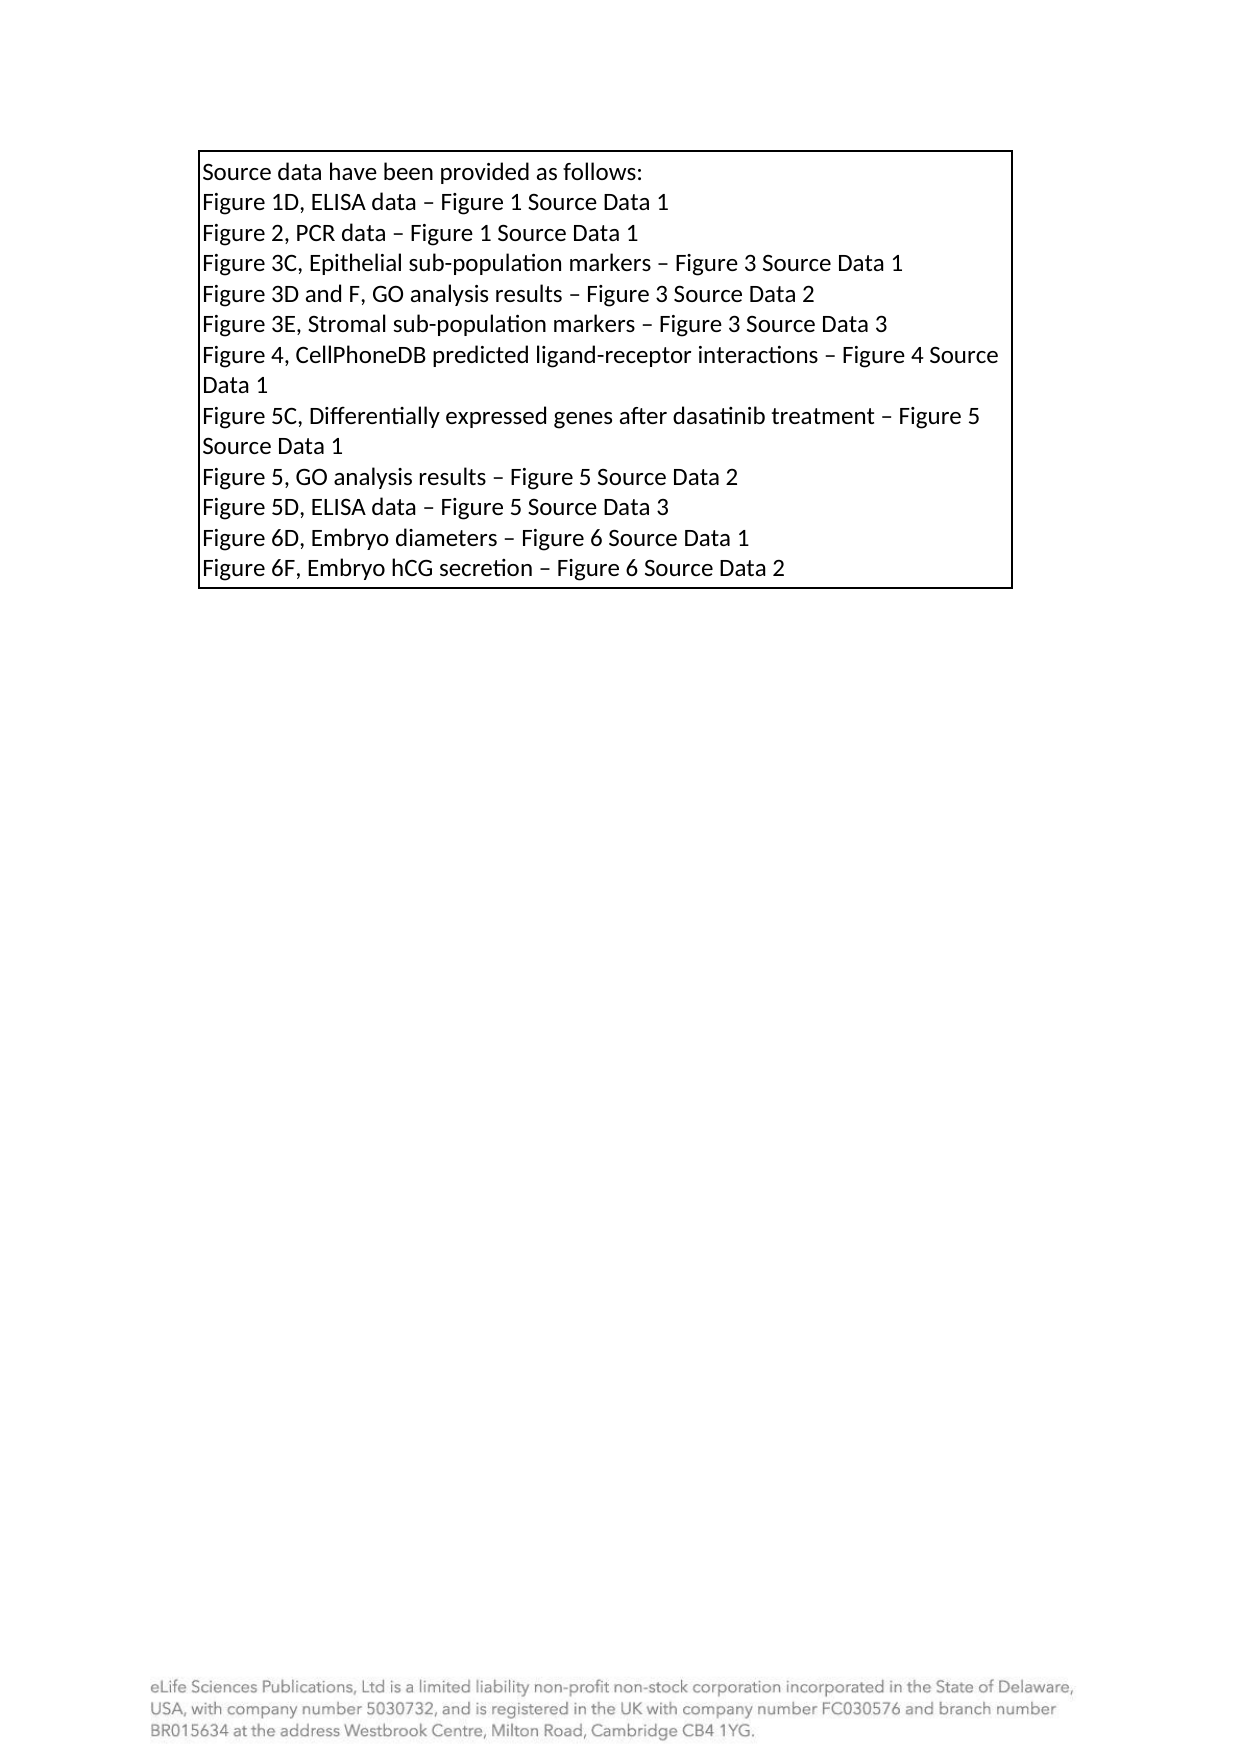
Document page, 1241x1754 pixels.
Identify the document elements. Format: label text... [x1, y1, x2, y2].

picture [0, 1635, 1241, 1754]
text Figure 3C, Epithelial sub-population markers – Figure 3 Source Data 1 [202, 247, 1009, 278]
text Source data have been provided as follows: [200, 154, 1011, 186]
text Figure 5, GO analysis results – Figure 5 Source Data 2 [202, 461, 1009, 492]
text Figure 5D, ELISA data – Figure 5 Source Data 3 [202, 492, 1009, 522]
text Figure 3E, Stromal sub-population markers – Figure 3 Source Data 3 [202, 308, 1009, 339]
text Figure 6D, Embryo diameters – Figure 6 Source Data 1 [202, 522, 1009, 553]
text Figure 2, PCR data – Figure 1 Source Data 1 [202, 217, 1009, 247]
text Figure 1D, ELISA data – Figure 1 Source Data 1 [202, 186, 1009, 217]
text Figure 5C, Differentially expressed genes after dasatinib treatment – Figure 5 Source Data 1 [202, 400, 1009, 461]
text Figure 3D and F, GO analysis results – Figure 3 Source Data 2 [202, 278, 1009, 308]
text Figure 4, CellPhoneDB predicted ligand-receptor interactions – Figure 4 Source Data 1 [202, 339, 1009, 400]
text Figure 6F, Embryo hCG secretion – Figure 6 Source Data 2 [200, 553, 1011, 585]
